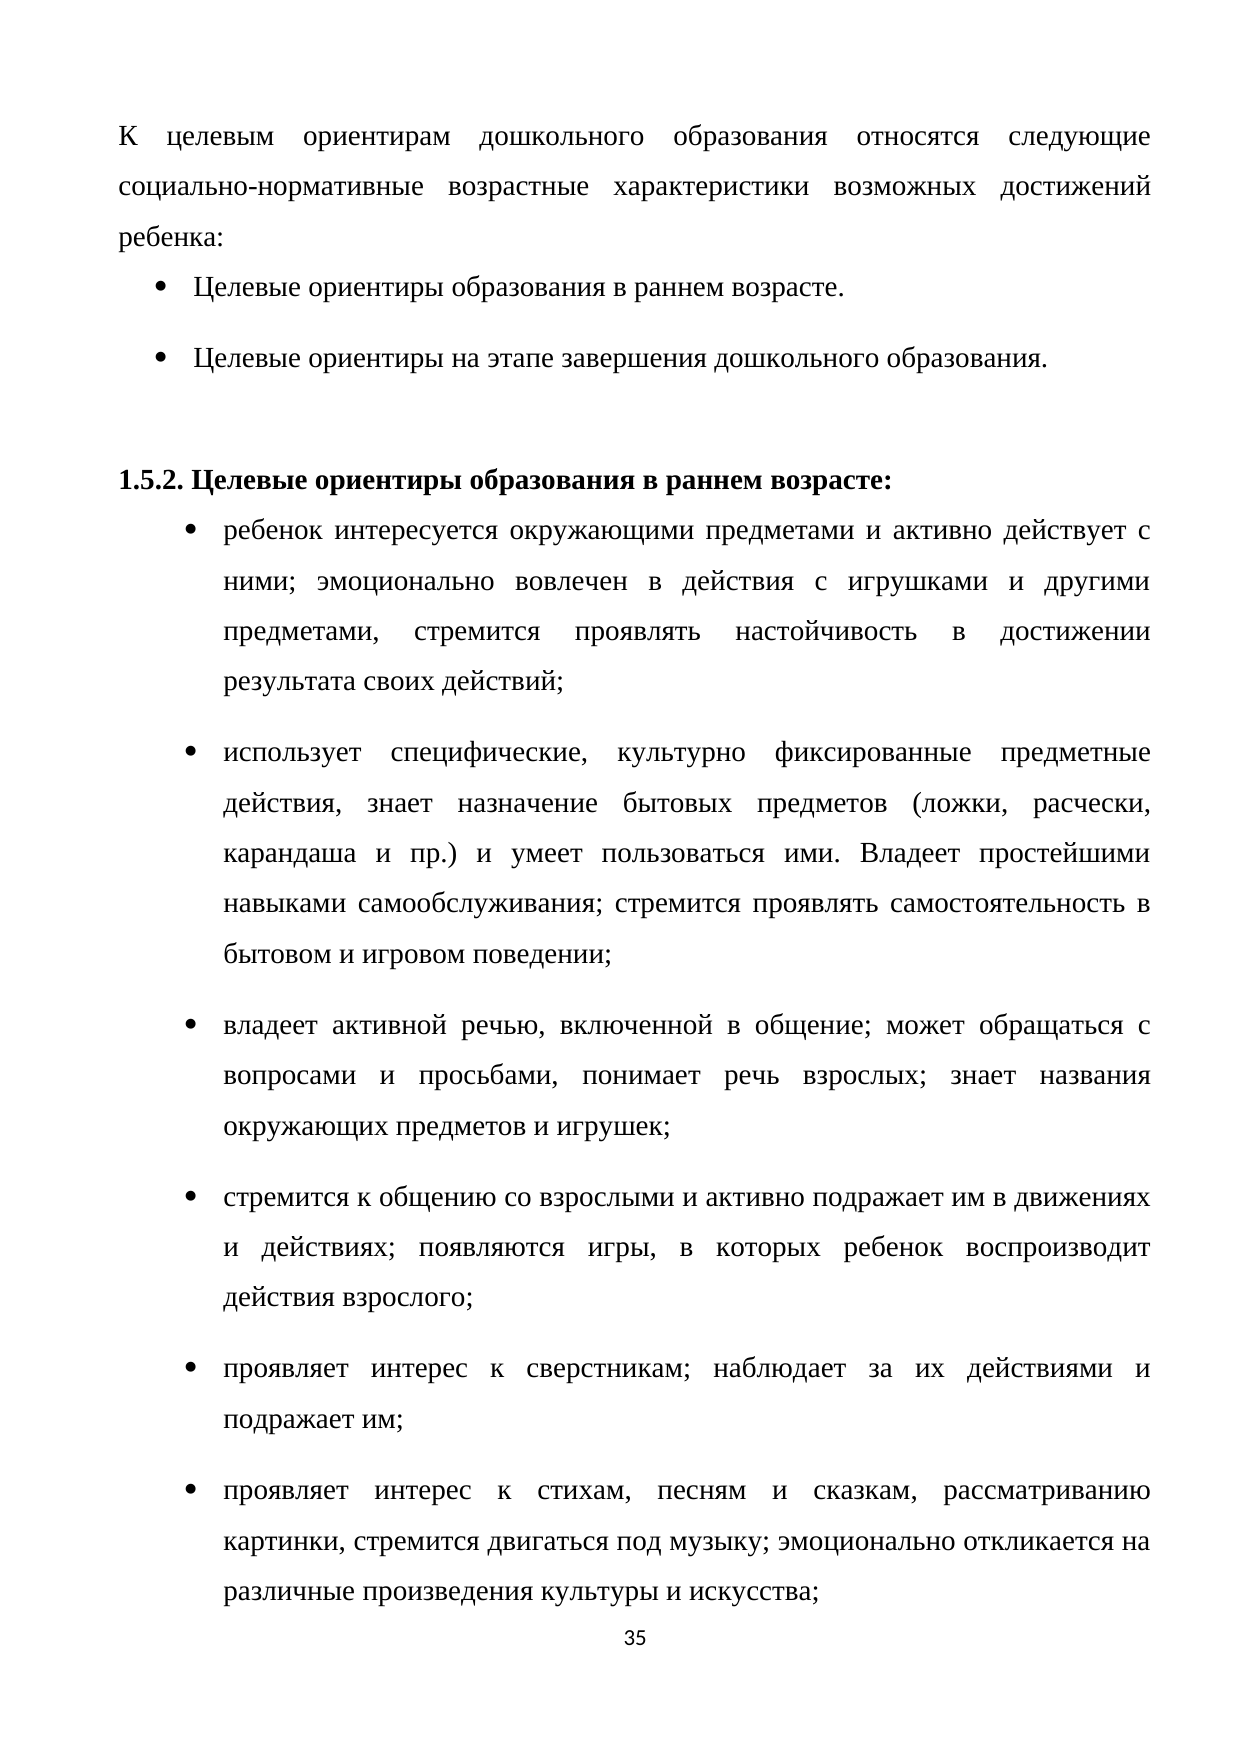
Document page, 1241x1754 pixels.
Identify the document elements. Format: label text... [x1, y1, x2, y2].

list Целевые ориентиры образования в раннем возрасте. [156, 269, 1152, 303]
text 1.5.2. Целевые ориентиры образования в раннем возрасте: [118, 462, 1152, 495]
text К целевым ориентирам дошкольного образования относятся следующие социально-нормативные возрастные характеристики возможных достижений ребенка: [118, 118, 1152, 252]
list владеет активной речью, включенной в общение; может обращаться с вопросами и просьбами, понимает речь взрослых; знает названия окружающих предметов и игрушек; [186, 1007, 1152, 1141]
list Целевые ориентиры на этапе завершения дошкольного образования. [156, 340, 1152, 374]
list проявляет интерес к стихам, песням и сказкам, рассматриванию картинки, стремится двигаться под музыку; эмоционально откликается на различные произведения культуры и искусства; [186, 1472, 1152, 1606]
list использует специфические, культурно фиксированные предметные действия, знает назначение бытовых предметов (ложки, расчески, карандаша и пр.) и умеет пользоваться ими. Владеет простейшими навыками самообслуживания; стремится проявлять самостоятельность в бытовом и игровом поведении; [186, 734, 1152, 969]
list стремится к общению со взрослыми и активно подражает им в движениях и действиях; появляются игры, в которых ребенок воспроизводит действия взрослого; [186, 1179, 1152, 1313]
list ребенок интересуется окружающими предметами и активно действует с ними; эмоционально вовлечен в действия с игрушками и другими предметами, стремится проявлять настойчивость в достижении результата своих действий; [186, 512, 1152, 697]
list проявляет интерес к сверстникам; наблюдает за их действиями и подражает им; [186, 1351, 1152, 1434]
